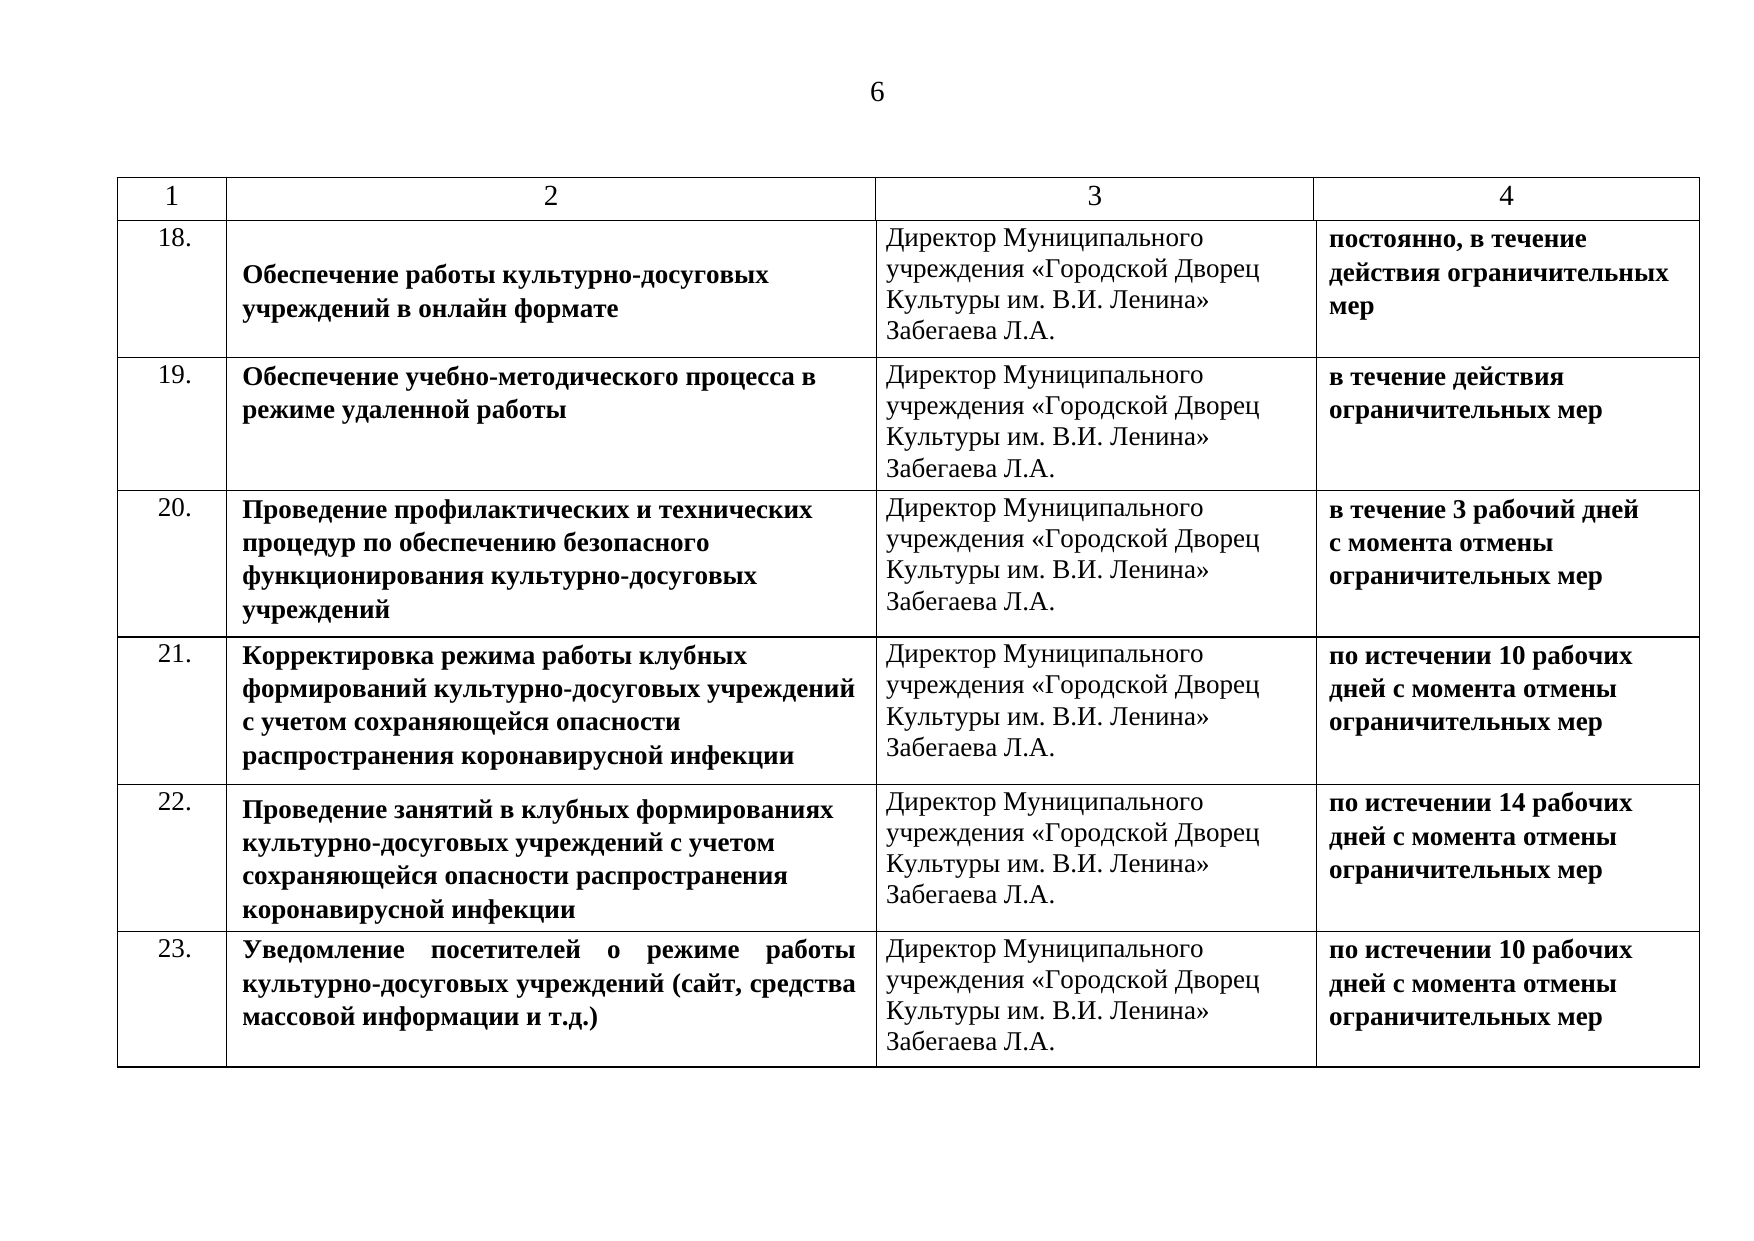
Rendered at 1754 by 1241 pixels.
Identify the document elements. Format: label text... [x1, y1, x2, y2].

table_cell Директор Муниципального учреждения «Городской Дворец Культуры им. В.И. Ленина» Забегаева Л.А. [877, 785, 1316, 931]
table_cell в течение 3 рабочий дней с момента отмены ограничительных мер [1317, 491, 1699, 636]
table_cell Проведение профилактических и технических процедур по обеспечению безопасного функционирования культурно-досуговых учреждений [227, 491, 876, 636]
table_cell Директор Муниципального учреждения «Городской Дворец Культуры им. В.И. Ленина» Забегаева Л.А. [877, 638, 1316, 784]
table_cell Обеспечение работы культурно-досуговых учреждений в онлайн формате [227, 221, 876, 357]
table_cell Директор Муниципального учреждения «Городской Дворец Культуры им. В.И. Ленина» Забегаева Л.А. [877, 358, 1316, 490]
table_cell Директор Муниципального учреждения «Городской Дворец Культуры им. В.И. Ленина» Забегаева Л.А. [877, 491, 1316, 636]
table_cell по истечении 10 рабочих дней с момента отмены ограничительных мер [1317, 638, 1699, 784]
table_cell [118, 785, 226, 931]
table_cell по истечении 14 рабочих дней с момента отмены ограничительных мер [1317, 785, 1699, 931]
table_cell [118, 491, 226, 636]
table_cell в течение действия ограничительных мер [1317, 358, 1699, 490]
table_cell [118, 221, 226, 357]
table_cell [877, 932, 1316, 1066]
table_cell [118, 932, 226, 1066]
table_cell Обеспечение учебно-методического процесса в режиме удаленной работы [227, 358, 876, 490]
table_cell постоянно, в течение действия ограничительных мер [1317, 221, 1699, 357]
table_cell по истечении 10 рабочих дней с момента отмены ограничительных мер [1317, 932, 1699, 1066]
table_cell [118, 638, 226, 784]
table_cell [118, 358, 226, 490]
table_header 2 [227, 178, 875, 220]
table_cell Проведение занятий в клубных формированиях культурно-досуговых учреждений с учетом сохраняющейся опасности распространения коронавирусной инфекции [227, 785, 876, 931]
table_cell Уведомление посетителей о режиме работы культурно-досуговых учреждений (сайт, средства массовой информации и т.д.) в штатный режим работы (сайт, СМИ и т.д.) [227, 932, 876, 1066]
table_header 1 [118, 178, 226, 220]
table_cell Корректировка режима работы клубных формирований культурно-досуговых учреждений с учетом сохраняющейся опасности распространения коронавирусной инфекции [227, 638, 876, 784]
table_header 4 [1314, 178, 1699, 220]
table_cell Директор Муниципального учреждения «Городской Дворец Культуры им. В.И. Ленина» Забегаева Л.А. [877, 221, 1316, 357]
table_header 3 [876, 178, 1313, 220]
